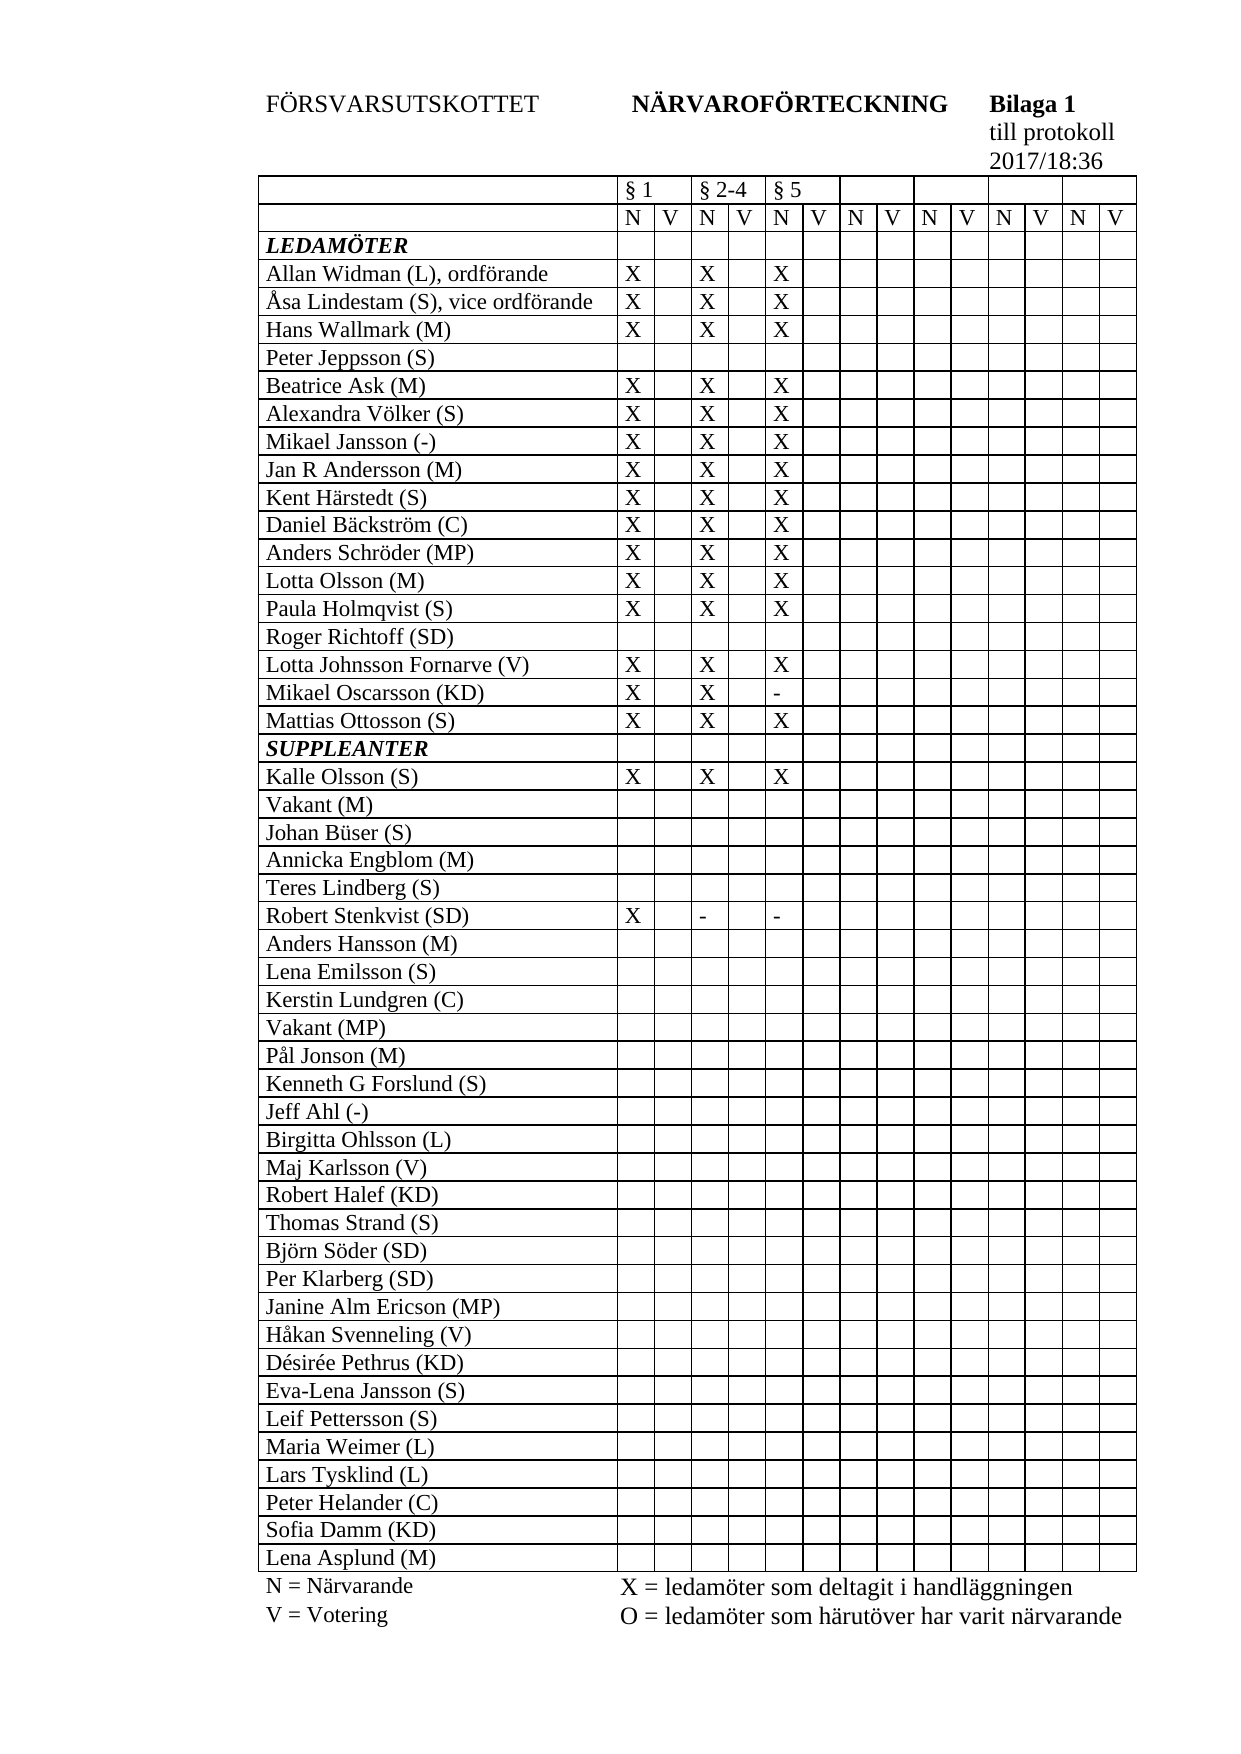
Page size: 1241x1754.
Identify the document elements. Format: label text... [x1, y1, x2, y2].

table_cell [915, 1349, 950, 1375]
table_cell [618, 1210, 654, 1236]
table_cell [729, 1237, 765, 1264]
table_cell [989, 1070, 1024, 1096]
table_cell [1026, 344, 1062, 370]
table_cell [766, 1433, 802, 1459]
table_cell [804, 679, 839, 705]
table_cell [1063, 372, 1099, 398]
table_cell [878, 1182, 913, 1208]
table_cell [729, 986, 765, 1012]
table_cell [841, 930, 876, 957]
table_cell [1026, 456, 1062, 482]
table_cell [655, 623, 691, 649]
table_cell [692, 1098, 728, 1124]
table_cell [618, 344, 654, 370]
table_cell V [1100, 205, 1136, 231]
table_cell [729, 1014, 765, 1040]
table_cell [1063, 177, 1136, 203]
table_cell Sofia Damm (KD) [259, 1517, 617, 1543]
table_cell [989, 1265, 1024, 1292]
table_cell V [952, 205, 988, 231]
table_cell [804, 1321, 839, 1347]
table_cell [692, 1126, 728, 1152]
table_cell [952, 1377, 988, 1403]
table_cell [915, 819, 950, 845]
table_cell [1100, 1237, 1136, 1264]
table_cell [841, 1237, 876, 1264]
table_cell [618, 1461, 654, 1487]
table_cell [841, 400, 876, 426]
table_cell [618, 1265, 654, 1292]
table_cell [1063, 1461, 1099, 1487]
table_cell [655, 1377, 691, 1403]
table_cell [989, 1349, 1024, 1375]
table_cell [1063, 875, 1099, 901]
table_cell [655, 260, 691, 287]
table_cell [989, 260, 1024, 287]
table_cell [729, 1321, 765, 1347]
table_cell [1026, 1237, 1062, 1264]
table_cell [655, 763, 691, 789]
table_cell [989, 1433, 1024, 1459]
table_cell [766, 1349, 802, 1375]
table_cell [655, 316, 691, 342]
table_cell [655, 1405, 691, 1431]
table_cell [989, 1042, 1024, 1068]
table_cell Paula Holmqvist (S) [259, 595, 617, 622]
table_cell [729, 1405, 765, 1431]
table_cell [692, 1433, 728, 1459]
table_cell [1100, 512, 1136, 538]
table_cell [952, 1237, 988, 1264]
table_cell [952, 1433, 988, 1459]
table_cell [878, 1349, 913, 1375]
table_cell [841, 1517, 876, 1543]
table_cell Björn Söder (SD) [259, 1237, 617, 1264]
table_cell [804, 902, 839, 929]
table_cell X [618, 288, 654, 314]
table_cell [915, 1265, 950, 1292]
table_cell [952, 679, 988, 705]
table_cell [915, 1042, 950, 1068]
table_cell [1100, 260, 1136, 287]
table_cell [1026, 428, 1062, 454]
table_cell X [618, 260, 654, 287]
table_cell [1063, 428, 1099, 454]
table_cell [915, 1489, 950, 1515]
table_cell [915, 1126, 950, 1152]
table_cell [915, 791, 950, 817]
table_cell [1063, 1014, 1099, 1040]
table_cell [841, 1265, 876, 1292]
table_cell [878, 540, 913, 566]
table_cell [989, 986, 1024, 1012]
table_cell [655, 372, 691, 398]
table_cell [1100, 1210, 1136, 1236]
table_cell Jan R Andersson (M) [259, 456, 617, 482]
table_cell [1026, 930, 1062, 957]
table_cell [878, 344, 913, 370]
table_cell [952, 651, 988, 677]
table_cell [989, 930, 1024, 957]
table_cell Eva-Lena Jansson (S) [259, 1377, 617, 1403]
table_cell [989, 707, 1024, 733]
table_cell [878, 1014, 913, 1040]
table_cell [1063, 232, 1099, 259]
table_cell X [692, 288, 728, 314]
table_cell [1063, 986, 1099, 1012]
table_cell [804, 1293, 839, 1319]
table_cell [655, 875, 691, 901]
table_cell [952, 316, 988, 342]
table_cell [1100, 651, 1136, 677]
table_cell [878, 1377, 913, 1403]
table_cell [618, 1377, 654, 1403]
table_cell [878, 288, 913, 314]
table_cell [915, 260, 950, 287]
table_cell [878, 763, 913, 789]
table_cell [804, 288, 839, 314]
table_cell [1026, 707, 1062, 733]
table_cell [989, 623, 1024, 649]
table_cell [1100, 1265, 1136, 1292]
table_cell [841, 651, 876, 677]
table_cell X [766, 651, 802, 677]
table_cell [1063, 679, 1099, 705]
table_cell [804, 763, 839, 789]
table_cell Anders Schröder (MP) [259, 540, 617, 566]
table_cell [841, 679, 876, 705]
table_cell X [692, 260, 728, 287]
table_cell [989, 902, 1024, 929]
table_cell [1026, 902, 1062, 929]
table_cell [1100, 1517, 1136, 1543]
table_cell [692, 1349, 728, 1375]
table_cell [989, 512, 1024, 538]
table_cell Kenneth G Forslund (S) [259, 1070, 617, 1096]
table_cell [841, 819, 876, 845]
table_cell [915, 1014, 950, 1040]
table_cell X [618, 595, 654, 622]
table_cell [878, 902, 913, 929]
table_cell [1100, 1154, 1136, 1180]
table_cell [655, 484, 691, 510]
table_cell [952, 1126, 988, 1152]
table_cell [878, 1489, 913, 1515]
table_cell [729, 1377, 765, 1403]
table_cell [804, 260, 839, 287]
table_cell [989, 1517, 1024, 1543]
table_cell [952, 260, 988, 287]
table_cell [692, 791, 728, 817]
table_cell [841, 847, 876, 873]
table_cell X [766, 428, 802, 454]
table_cell [729, 567, 765, 594]
table_cell X [692, 512, 728, 538]
table_cell [878, 1237, 913, 1264]
table_cell [804, 651, 839, 677]
table_cell [952, 1154, 988, 1180]
table_cell [952, 1042, 988, 1068]
table_cell [915, 1405, 950, 1431]
table_cell [989, 1405, 1024, 1431]
table_cell [692, 1154, 728, 1180]
table_cell [804, 930, 839, 957]
table_cell [1100, 930, 1136, 957]
table_cell [655, 651, 691, 677]
table_cell [692, 1014, 728, 1040]
table_cell [878, 875, 913, 901]
table_cell X [618, 456, 654, 482]
table_cell [1063, 1545, 1099, 1571]
table_cell [878, 1265, 913, 1292]
table_cell [952, 1210, 988, 1236]
table_cell [804, 316, 839, 342]
table_cell [841, 344, 876, 370]
table_cell [1063, 1210, 1099, 1236]
table_cell [618, 1182, 654, 1208]
table_cell [952, 1461, 988, 1487]
table_cell [841, 763, 876, 789]
table_cell [692, 1461, 728, 1487]
table_cell [692, 1210, 728, 1236]
table_cell [1026, 875, 1062, 901]
table_cell [804, 1126, 839, 1152]
table_cell [989, 1293, 1024, 1319]
table_cell [804, 232, 839, 259]
table_cell [729, 316, 765, 342]
table_cell Janine Alm Ericson (MP) [259, 1293, 617, 1319]
table_cell [766, 1014, 802, 1040]
table_cell [841, 1461, 876, 1487]
table_cell [766, 1545, 802, 1571]
table_cell [878, 651, 913, 677]
table_cell [989, 958, 1024, 984]
table_cell [1100, 484, 1136, 510]
table_cell [1026, 735, 1062, 761]
table_cell Leif Pettersson (S) [259, 1405, 617, 1431]
table_cell [655, 1517, 691, 1543]
table_cell [841, 1433, 876, 1459]
table_cell [878, 512, 913, 538]
table_cell [915, 1237, 950, 1264]
table_cell X [618, 372, 654, 398]
table_cell [878, 400, 913, 426]
table_cell [766, 1293, 802, 1319]
table_cell [915, 1293, 950, 1319]
table_cell [841, 1405, 876, 1431]
table_cell [1100, 986, 1136, 1012]
table_cell Kent Härstedt (S) [259, 484, 617, 510]
table_cell [259, 177, 617, 203]
table_cell [1100, 875, 1136, 901]
table_cell Mikael Jansson (-) [259, 428, 617, 454]
table_cell X [692, 679, 728, 705]
table_cell [878, 1210, 913, 1236]
table_cell X [692, 400, 728, 426]
table_cell [729, 344, 765, 370]
table_cell [729, 1489, 765, 1515]
table_cell [841, 1098, 876, 1124]
table_cell Vakant (M) [259, 791, 617, 817]
table_cell [729, 847, 765, 873]
table_cell [1026, 1182, 1062, 1208]
table_cell [841, 875, 876, 901]
table_cell [1063, 1405, 1099, 1431]
table_cell [1063, 1154, 1099, 1180]
table_cell [729, 651, 765, 677]
table_cell [952, 288, 988, 314]
table_cell [766, 930, 802, 957]
table_cell [1063, 316, 1099, 342]
table_cell [766, 1237, 802, 1264]
table_cell [841, 1126, 876, 1152]
table_cell [729, 679, 765, 705]
table_cell [618, 1349, 654, 1375]
table_cell Anders Hansson (M) [259, 930, 617, 957]
table_cell - [766, 902, 802, 929]
table_cell X [766, 456, 802, 482]
table_cell [878, 1070, 913, 1096]
table_cell [766, 1098, 802, 1124]
table_cell [915, 595, 950, 622]
table_cell [952, 791, 988, 817]
table_cell [692, 1265, 728, 1292]
table_cell SUPPLEANTER [259, 735, 617, 761]
table_cell [729, 484, 765, 510]
table_cell [804, 791, 839, 817]
table_cell [878, 1545, 913, 1571]
table_cell [841, 735, 876, 761]
table_cell V [878, 205, 913, 231]
table_cell [1026, 1042, 1062, 1068]
table_cell [804, 1265, 839, 1292]
table_cell [1100, 1377, 1136, 1403]
table_cell [1100, 1489, 1136, 1515]
table_cell [1063, 1237, 1099, 1264]
table_cell [1063, 707, 1099, 733]
table_cell V [729, 205, 765, 231]
table_cell [729, 1182, 765, 1208]
table_cell [729, 791, 765, 817]
table_cell [1026, 1098, 1062, 1124]
table_cell [1026, 1154, 1062, 1180]
table_cell [692, 847, 728, 873]
table_cell [692, 1489, 728, 1515]
table_cell X [766, 288, 802, 314]
table_cell [1026, 1377, 1062, 1403]
table_cell X [618, 567, 654, 594]
table_cell [729, 1154, 765, 1180]
table_cell [804, 512, 839, 538]
table_cell [915, 484, 950, 510]
table_cell X [618, 316, 654, 342]
table_cell [766, 1377, 802, 1403]
table_cell [952, 344, 988, 370]
table_cell [878, 623, 913, 649]
table_cell [804, 456, 839, 482]
table_cell [878, 791, 913, 817]
table_cell [1063, 1042, 1099, 1068]
table_cell [952, 512, 988, 538]
table_cell [692, 1293, 728, 1319]
table_cell [655, 1237, 691, 1264]
table_cell [655, 540, 691, 566]
table_cell [655, 930, 691, 957]
table_cell [804, 1349, 839, 1375]
table_cell [692, 735, 728, 761]
table_cell [804, 986, 839, 1012]
table_cell [915, 623, 950, 649]
table_cell [618, 1405, 654, 1431]
table_cell [841, 1182, 876, 1208]
table_cell Håkan Svenneling (V) [259, 1321, 617, 1347]
table_cell [1026, 512, 1062, 538]
table_cell [989, 1461, 1024, 1487]
table_cell [692, 1517, 728, 1543]
table_cell [804, 540, 839, 566]
table_cell Désirée Pethrus (KD) [259, 1349, 617, 1375]
table_cell [729, 540, 765, 566]
table_cell [729, 958, 765, 984]
table_cell [729, 1349, 765, 1375]
table_cell - [692, 902, 728, 929]
table_cell [655, 567, 691, 594]
table_cell [804, 1517, 839, 1543]
table_cell [841, 595, 876, 622]
table_cell [655, 986, 691, 1012]
table_cell [1063, 958, 1099, 984]
table_cell [878, 707, 913, 733]
table_cell [878, 679, 913, 705]
table_cell Mikael Oscarsson (KD) [259, 679, 617, 705]
table_cell [729, 902, 765, 929]
table_cell [1063, 1098, 1099, 1124]
table_cell X [618, 512, 654, 538]
table_cell [1063, 791, 1099, 817]
table_cell Maj Karlsson (V) [259, 1154, 617, 1180]
table_cell [1026, 986, 1062, 1012]
table_cell [841, 1293, 876, 1319]
table_cell [618, 986, 654, 1012]
table_cell [1100, 540, 1136, 566]
table_cell Hans Wallmark (M) [259, 316, 617, 342]
table_cell [729, 1070, 765, 1096]
table_cell Peter Helander (C) [259, 1489, 617, 1515]
table_cell [915, 930, 950, 957]
table_cell [766, 1210, 802, 1236]
table_cell [804, 372, 839, 398]
table_cell N [841, 205, 876, 231]
table_cell [655, 1210, 691, 1236]
table_cell [1063, 763, 1099, 789]
table_cell [655, 1098, 691, 1124]
table_cell [841, 512, 876, 538]
table_cell Annicka Engblom (M) [259, 847, 617, 873]
table_cell [1100, 372, 1136, 398]
table_cell X [766, 595, 802, 622]
table_cell [989, 177, 1062, 203]
table_cell N [989, 205, 1024, 231]
table_cell [1100, 344, 1136, 370]
table_cell [804, 1377, 839, 1403]
table_cell [878, 819, 913, 845]
table_cell [841, 1377, 876, 1403]
table_cell [1026, 1321, 1062, 1347]
table_cell [618, 1014, 654, 1040]
table_cell [766, 344, 802, 370]
table_cell [766, 1042, 802, 1068]
table_cell [655, 1014, 691, 1040]
table_cell [1100, 707, 1136, 733]
table_cell O = ledamöter som härutöver har varit närvarande [613, 1601, 1137, 1630]
table_cell [655, 1154, 691, 1180]
table_cell [618, 1545, 654, 1571]
table_cell [915, 1517, 950, 1543]
table_cell N [692, 205, 728, 231]
table_cell [1026, 372, 1062, 398]
table_cell [1063, 484, 1099, 510]
table_cell [952, 1014, 988, 1040]
table_cell Robert Halef (KD) [259, 1182, 617, 1208]
table_cell [952, 1265, 988, 1292]
table_cell [692, 1405, 728, 1431]
table_cell [729, 1433, 765, 1459]
table_cell [841, 1349, 876, 1375]
table_cell [841, 567, 876, 594]
table_cell [841, 1545, 876, 1571]
table_cell X [692, 651, 728, 677]
table_cell [989, 428, 1024, 454]
table_cell [1100, 232, 1136, 259]
table_cell [729, 1293, 765, 1319]
table_cell [1100, 456, 1136, 482]
table_cell [766, 1070, 802, 1096]
table_cell [1100, 1349, 1136, 1375]
table_cell [729, 1517, 765, 1543]
table_cell Lotta Olsson (M) [259, 567, 617, 594]
table_cell [1026, 232, 1062, 259]
table_cell Pål Jonson (M) [259, 1042, 617, 1068]
table_cell [989, 344, 1024, 370]
table_cell [841, 1321, 876, 1347]
table_cell [878, 1042, 913, 1068]
table_cell [655, 735, 691, 761]
table_cell [655, 1321, 691, 1347]
table_cell [1100, 1014, 1136, 1040]
table_cell [804, 847, 839, 873]
table_cell [729, 707, 765, 733]
table_cell § 5 [766, 177, 839, 203]
table_cell [915, 875, 950, 901]
table_cell [1063, 567, 1099, 594]
table_cell [915, 316, 950, 342]
table_cell [655, 1070, 691, 1096]
table_cell [1063, 400, 1099, 426]
table_cell X [766, 316, 802, 342]
table_cell Per Klarberg (SD) [259, 1265, 617, 1292]
table_cell [952, 595, 988, 622]
table_cell [729, 595, 765, 622]
table_cell Lars Tysklind (L) [259, 1461, 617, 1487]
table_cell [952, 763, 988, 789]
table_cell X [766, 260, 802, 287]
table_cell [1026, 623, 1062, 649]
table_cell [1063, 1377, 1099, 1403]
table_cell [766, 1489, 802, 1515]
table_cell [618, 1237, 654, 1264]
table_cell [655, 1489, 691, 1515]
table_cell [618, 930, 654, 957]
table_cell [804, 1042, 839, 1068]
table_cell [729, 232, 765, 259]
table_cell [1026, 1461, 1062, 1487]
table_cell [655, 902, 691, 929]
table_cell [1026, 567, 1062, 594]
table_cell [1100, 400, 1136, 426]
table_cell [618, 958, 654, 984]
table_cell [804, 595, 839, 622]
table_cell [618, 1517, 654, 1543]
table_cell [729, 1210, 765, 1236]
table_cell X [692, 540, 728, 566]
table_cell [878, 595, 913, 622]
table_cell [841, 707, 876, 733]
table_header NÄRVAROFÖRTECKNING [598, 89, 982, 175]
table_cell [729, 1545, 765, 1571]
table_cell [1026, 484, 1062, 510]
table_cell [729, 735, 765, 761]
table_cell [1100, 1405, 1136, 1431]
table_cell [692, 232, 728, 259]
table_cell [1063, 651, 1099, 677]
table_cell [692, 1377, 728, 1403]
table_cell [952, 1182, 988, 1208]
table_cell Johan Büser (S) [259, 819, 617, 845]
table_cell [1063, 847, 1099, 873]
table_cell [766, 986, 802, 1012]
table_cell [1063, 260, 1099, 287]
table_cell [655, 400, 691, 426]
table_cell [1100, 679, 1136, 705]
table_cell [915, 847, 950, 873]
table_cell [841, 456, 876, 482]
table_cell [841, 623, 876, 649]
table_cell Teres Lindberg (S) [259, 875, 617, 901]
table_cell Lena Asplund (M) [259, 1545, 617, 1571]
table_cell [841, 316, 876, 342]
table_cell [618, 1126, 654, 1152]
table_cell [766, 819, 802, 845]
table_cell [952, 707, 988, 733]
table_cell [952, 540, 988, 566]
table_cell [841, 177, 913, 203]
table_cell [989, 763, 1024, 789]
table_cell [655, 1433, 691, 1459]
table_cell [729, 288, 765, 314]
table_cell [915, 902, 950, 929]
table_cell [655, 847, 691, 873]
table_cell X [766, 567, 802, 594]
table_cell [878, 1405, 913, 1431]
table_cell [655, 595, 691, 622]
table_cell X [692, 428, 728, 454]
table_cell [841, 791, 876, 817]
table_cell [952, 1349, 988, 1375]
table_cell V = Votering [258, 1601, 613, 1630]
table_cell [618, 1321, 654, 1347]
table_cell [915, 707, 950, 733]
table_cell [618, 819, 654, 845]
table_cell [1063, 540, 1099, 566]
table_cell [804, 623, 839, 649]
table_cell [655, 1293, 691, 1319]
table_cell [915, 1210, 950, 1236]
table_cell [878, 428, 913, 454]
table_cell [1026, 1210, 1062, 1236]
table_cell [1063, 1182, 1099, 1208]
table_cell [878, 847, 913, 873]
table_cell Birgitta Ohlsson (L) [259, 1126, 617, 1152]
table_cell X [692, 707, 728, 733]
table_cell [1100, 1293, 1136, 1319]
table_cell [841, 958, 876, 984]
table_cell [729, 456, 765, 482]
table_cell [1063, 1433, 1099, 1459]
table_cell [804, 707, 839, 733]
table_cell Mattias Ottosson (S) [259, 707, 617, 733]
table_cell N [618, 205, 654, 231]
table_cell [952, 902, 988, 929]
table_cell X [766, 400, 802, 426]
table_cell [952, 232, 988, 259]
table_cell [618, 735, 654, 761]
table_cell [878, 484, 913, 510]
table_cell [655, 819, 691, 845]
table_cell [766, 1154, 802, 1180]
table_cell [915, 1098, 950, 1124]
table_cell [952, 1098, 988, 1124]
table_cell [878, 930, 913, 957]
table_cell [692, 344, 728, 370]
table_cell [989, 651, 1024, 677]
table_cell [259, 205, 617, 231]
table_cell Jeff Ahl (-) [259, 1098, 617, 1124]
table_cell [729, 623, 765, 649]
table_cell [655, 707, 691, 733]
table_cell [766, 623, 802, 649]
table_cell [1026, 958, 1062, 984]
table_cell [952, 1321, 988, 1347]
table_cell [1063, 1293, 1099, 1319]
table_cell [1063, 456, 1099, 482]
table_cell X [618, 763, 654, 789]
table_cell [915, 1321, 950, 1347]
table_cell [1063, 819, 1099, 845]
table_cell [915, 651, 950, 677]
table_cell [989, 1014, 1024, 1040]
table_cell [1063, 595, 1099, 622]
table_cell [766, 1126, 802, 1152]
table_cell [915, 1377, 950, 1403]
table_cell [841, 540, 876, 566]
table_cell [841, 1154, 876, 1180]
table_cell [915, 735, 950, 761]
table_cell [804, 1545, 839, 1571]
table_cell [729, 930, 765, 957]
table_cell [952, 456, 988, 482]
table_cell [915, 1154, 950, 1180]
table_cell [841, 1014, 876, 1040]
table_cell [1100, 623, 1136, 649]
table_cell [1063, 1321, 1099, 1347]
table_cell N [1063, 205, 1099, 231]
table_cell [989, 679, 1024, 705]
table_cell X [766, 540, 802, 566]
table_cell [952, 735, 988, 761]
table_cell [1100, 1545, 1136, 1571]
table_cell [915, 763, 950, 789]
table_cell [1063, 1265, 1099, 1292]
table_cell [804, 1070, 839, 1096]
table_cell [1026, 1545, 1062, 1571]
table_cell [1100, 1042, 1136, 1068]
table_cell Maria Weimer (L) [259, 1433, 617, 1459]
table_cell [915, 540, 950, 566]
table_cell [1100, 1433, 1136, 1459]
table_cell [952, 930, 988, 957]
table_cell [655, 344, 691, 370]
table_cell [655, 791, 691, 817]
table_cell [1063, 930, 1099, 957]
table_cell X [618, 400, 654, 426]
table_cell Beatrice Ask (M) [259, 372, 617, 398]
table_cell [1063, 902, 1099, 929]
table_cell [729, 763, 765, 789]
table_cell [1100, 428, 1136, 454]
table_cell [1100, 595, 1136, 622]
table_cell [989, 1237, 1024, 1264]
table_cell [618, 847, 654, 873]
table_cell [804, 567, 839, 594]
table_cell [692, 986, 728, 1012]
table_header FÖRSVARSUTSKOTTET [258, 89, 598, 175]
table_cell [766, 1265, 802, 1292]
table_cell [952, 1489, 988, 1515]
table_cell X [618, 540, 654, 566]
table_cell [878, 316, 913, 342]
table_cell [804, 735, 839, 761]
table_cell [841, 428, 876, 454]
table_cell [618, 1293, 654, 1319]
table_cell [989, 1489, 1024, 1515]
table_cell [841, 372, 876, 398]
table_cell X [692, 595, 728, 622]
table_cell [989, 1154, 1024, 1180]
table_cell [804, 400, 839, 426]
table_cell [841, 484, 876, 510]
table_cell [952, 400, 988, 426]
table_cell Lena Emilsson (S) [259, 958, 617, 984]
table_cell [915, 567, 950, 594]
table_cell [878, 567, 913, 594]
table_cell [766, 1517, 802, 1543]
table_cell [915, 1433, 950, 1459]
table_cell [878, 1433, 913, 1459]
table_cell [952, 958, 988, 984]
table_cell [1063, 288, 1099, 314]
table_cell [655, 1265, 691, 1292]
table_cell Kerstin Lundgren (C) [259, 986, 617, 1012]
table_cell [1100, 763, 1136, 789]
table_cell [915, 400, 950, 426]
table_cell [1063, 512, 1099, 538]
table_cell [915, 1182, 950, 1208]
table_cell [1026, 1489, 1062, 1515]
table_cell [952, 1545, 988, 1571]
table_cell [804, 1237, 839, 1264]
table_cell [729, 1042, 765, 1068]
table_cell [692, 875, 728, 901]
table_cell [804, 484, 839, 510]
table_cell [841, 986, 876, 1012]
table_cell [989, 1321, 1024, 1347]
table_cell [1026, 400, 1062, 426]
table_cell [878, 735, 913, 761]
table_cell [952, 372, 988, 398]
table_cell [1026, 316, 1062, 342]
table_cell [618, 1154, 654, 1180]
table_cell [1026, 1014, 1062, 1040]
table_cell [729, 1126, 765, 1152]
table_cell [729, 1461, 765, 1487]
table_cell X [766, 707, 802, 733]
table_cell [1063, 623, 1099, 649]
table_cell [655, 288, 691, 314]
table_cell [989, 1210, 1024, 1236]
table_cell [1026, 540, 1062, 566]
table_cell [1100, 847, 1136, 873]
table_cell X [618, 428, 654, 454]
table_cell X [692, 484, 728, 510]
table_cell [1100, 735, 1136, 761]
table_cell [915, 679, 950, 705]
table_cell X [766, 484, 802, 510]
table_cell [989, 819, 1024, 845]
table_cell [989, 1182, 1024, 1208]
table_cell LEDAMÖTER [259, 232, 617, 259]
table_cell [989, 567, 1024, 594]
table_cell X [692, 372, 728, 398]
table_cell [915, 428, 950, 454]
table_cell [1063, 735, 1099, 761]
table_cell Alexandra Völker (S) [259, 400, 617, 426]
table_cell [952, 484, 988, 510]
table_cell [952, 1070, 988, 1096]
table_cell [1026, 1070, 1062, 1096]
table_cell [618, 1489, 654, 1515]
table_cell [804, 875, 839, 901]
table_cell [1026, 595, 1062, 622]
table_cell [952, 819, 988, 845]
table_cell X [766, 512, 802, 538]
table_cell X [692, 456, 728, 482]
table_cell [618, 1070, 654, 1096]
table_cell [804, 344, 839, 370]
table_cell [1026, 1349, 1062, 1375]
table_cell [766, 875, 802, 901]
table_cell [804, 1210, 839, 1236]
table_cell X [618, 679, 654, 705]
table_cell [655, 512, 691, 538]
table_cell [729, 428, 765, 454]
table_cell [1063, 1489, 1099, 1515]
table_cell [692, 1042, 728, 1068]
table_cell [841, 902, 876, 929]
table_cell [1100, 958, 1136, 984]
table_cell [989, 791, 1024, 817]
table_cell [1100, 1070, 1136, 1096]
table_cell [1026, 679, 1062, 705]
table_cell X [618, 902, 654, 929]
table_cell [729, 260, 765, 287]
table_cell [655, 679, 691, 705]
table_cell [989, 540, 1024, 566]
table_cell [989, 1377, 1024, 1403]
table_cell [878, 1098, 913, 1124]
table_cell Vakant (MP) [259, 1014, 617, 1040]
table_cell [655, 428, 691, 454]
table_cell [655, 1126, 691, 1152]
table_cell [841, 1489, 876, 1515]
table_cell [1026, 260, 1062, 287]
table_cell [841, 232, 876, 259]
table_cell [1026, 1126, 1062, 1152]
table_cell [1026, 1433, 1062, 1459]
table_cell [655, 1182, 691, 1208]
table_cell V [804, 205, 839, 231]
table_cell [766, 791, 802, 817]
table_cell [1026, 791, 1062, 817]
table_cell [878, 372, 913, 398]
table_cell [1100, 1182, 1136, 1208]
table_cell [989, 484, 1024, 510]
table_cell [878, 456, 913, 482]
table_cell [989, 735, 1024, 761]
table_cell [989, 1098, 1024, 1124]
table_cell [952, 428, 988, 454]
table_cell [878, 1321, 913, 1347]
table_cell Allan Widman (L), ordförande [259, 260, 617, 287]
table_cell [692, 1182, 728, 1208]
table_cell [989, 875, 1024, 901]
table_cell [952, 1293, 988, 1319]
table_cell [878, 986, 913, 1012]
table_cell [1063, 1517, 1099, 1543]
table_cell [655, 1545, 691, 1571]
table_cell [841, 1070, 876, 1096]
table_cell X [766, 372, 802, 398]
table_cell [804, 1461, 839, 1487]
table_cell [692, 1070, 728, 1096]
table_cell X [692, 567, 728, 594]
table_cell [915, 232, 950, 259]
table_cell [692, 958, 728, 984]
table_cell Daniel Bäckström (C) [259, 512, 617, 538]
table_cell [878, 1154, 913, 1180]
table_cell [915, 1461, 950, 1487]
table_cell [878, 232, 913, 259]
table_cell [1026, 1265, 1062, 1292]
table_cell [915, 456, 950, 482]
table_cell [766, 847, 802, 873]
table_cell Peter Jeppsson (S) [259, 344, 617, 370]
table_cell [729, 400, 765, 426]
table_cell [1026, 763, 1062, 789]
table_header Bilaga 1 till protokoll 2017/18:36 [982, 89, 1137, 175]
table_cell [989, 1545, 1024, 1571]
table_cell [766, 735, 802, 761]
table_cell [729, 819, 765, 845]
table_cell [618, 875, 654, 901]
table_cell [618, 623, 654, 649]
table_cell Robert Stenkvist (SD) [259, 902, 617, 929]
table_cell [989, 456, 1024, 482]
table_cell [1063, 344, 1099, 370]
table_cell [804, 819, 839, 845]
table_cell X [692, 763, 728, 789]
table_cell [692, 1545, 728, 1571]
table_cell N [915, 205, 950, 231]
table_cell X [692, 316, 728, 342]
table_cell [766, 1405, 802, 1431]
table_cell [618, 1042, 654, 1068]
table_cell [915, 344, 950, 370]
table_cell Kalle Olsson (S) [259, 763, 617, 789]
table_cell [1026, 651, 1062, 677]
table_cell N = Närvarande [258, 1572, 613, 1601]
table_cell V [1026, 205, 1062, 231]
table_cell [655, 1042, 691, 1068]
table_cell [952, 847, 988, 873]
table_cell [1026, 1405, 1062, 1431]
table_cell N [766, 205, 802, 231]
table_cell [804, 1014, 839, 1040]
table_cell [804, 428, 839, 454]
table_cell [692, 1321, 728, 1347]
table_cell [618, 232, 654, 259]
table_cell [989, 316, 1024, 342]
table_cell [878, 1293, 913, 1319]
table_cell [655, 1349, 691, 1375]
table_cell Roger Richtoff (SD) [259, 623, 617, 649]
table_cell [804, 1098, 839, 1124]
table_cell [618, 791, 654, 817]
table_cell [952, 1517, 988, 1543]
table_cell [1100, 1321, 1136, 1347]
table_cell [989, 232, 1024, 259]
table_cell [804, 1433, 839, 1459]
table_cell [655, 1461, 691, 1487]
table_cell [1026, 1517, 1062, 1543]
table_cell [1063, 1126, 1099, 1152]
table_cell X [766, 763, 802, 789]
table_cell [692, 819, 728, 845]
table_cell [915, 986, 950, 1012]
table_cell V [655, 205, 691, 231]
table_cell [952, 875, 988, 901]
table_cell [1026, 847, 1062, 873]
table_cell [766, 232, 802, 259]
table_cell X [618, 707, 654, 733]
table_cell [1026, 1293, 1062, 1319]
table_cell [1100, 1461, 1136, 1487]
table_cell [692, 623, 728, 649]
table_cell [1100, 902, 1136, 929]
table_cell [989, 1126, 1024, 1152]
table_cell [952, 623, 988, 649]
table_cell [878, 958, 913, 984]
table_cell [655, 958, 691, 984]
table_cell [915, 512, 950, 538]
table_cell X [618, 484, 654, 510]
table_cell - [766, 679, 802, 705]
table_cell [915, 1070, 950, 1096]
table_cell [841, 260, 876, 287]
table_cell [915, 288, 950, 314]
table_cell [952, 986, 988, 1012]
table_cell [915, 958, 950, 984]
table_cell [1026, 288, 1062, 314]
table_cell [1026, 819, 1062, 845]
table_cell [878, 1126, 913, 1152]
table_cell [804, 958, 839, 984]
table_cell X = ledamöter som deltagit i handläggningen [613, 1572, 1137, 1601]
table_cell [804, 1182, 839, 1208]
table_cell [766, 1182, 802, 1208]
table_cell [729, 512, 765, 538]
table_cell [1100, 819, 1136, 845]
table_cell [989, 288, 1024, 314]
table_cell [655, 232, 691, 259]
table_cell [618, 1098, 654, 1124]
table_cell [1100, 791, 1136, 817]
table_cell [766, 958, 802, 984]
table_cell [729, 1098, 765, 1124]
table_cell [1100, 1126, 1136, 1152]
table_cell [841, 288, 876, 314]
table_cell [989, 372, 1024, 398]
table_cell [1100, 567, 1136, 594]
table_cell [1063, 1349, 1099, 1375]
table_cell X [618, 651, 654, 677]
table_cell Thomas Strand (S) [259, 1210, 617, 1236]
table_cell [1100, 316, 1136, 342]
table_cell [915, 177, 988, 203]
table_cell [804, 1154, 839, 1180]
table_cell [1063, 1070, 1099, 1096]
table_cell [952, 1405, 988, 1431]
table_cell [841, 1210, 876, 1236]
table_cell [692, 1237, 728, 1264]
table_cell [1100, 1098, 1136, 1124]
table_cell Lotta Johnsson Fornarve (V) [259, 651, 617, 677]
table_cell [804, 1405, 839, 1431]
table_cell [915, 1545, 950, 1571]
table_cell [766, 1321, 802, 1347]
table_cell [841, 1042, 876, 1068]
table_cell [989, 400, 1024, 426]
table_cell [952, 567, 988, 594]
table_cell [989, 595, 1024, 622]
table_cell [729, 372, 765, 398]
table_cell [692, 930, 728, 957]
table_cell Åsa Lindestam (S), vice ordförande [259, 288, 617, 314]
table_cell [655, 456, 691, 482]
table_cell [766, 1461, 802, 1487]
table_cell § 1 [618, 177, 691, 203]
table_cell [618, 1433, 654, 1459]
table_cell [878, 260, 913, 287]
table_cell [1100, 288, 1136, 314]
table_cell [989, 847, 1024, 873]
table_cell [878, 1461, 913, 1487]
table_cell [915, 372, 950, 398]
table_cell [878, 1517, 913, 1543]
table_cell [729, 1265, 765, 1292]
table_cell § 2-4 [692, 177, 765, 203]
table_cell [729, 875, 765, 901]
table_cell [804, 1489, 839, 1515]
